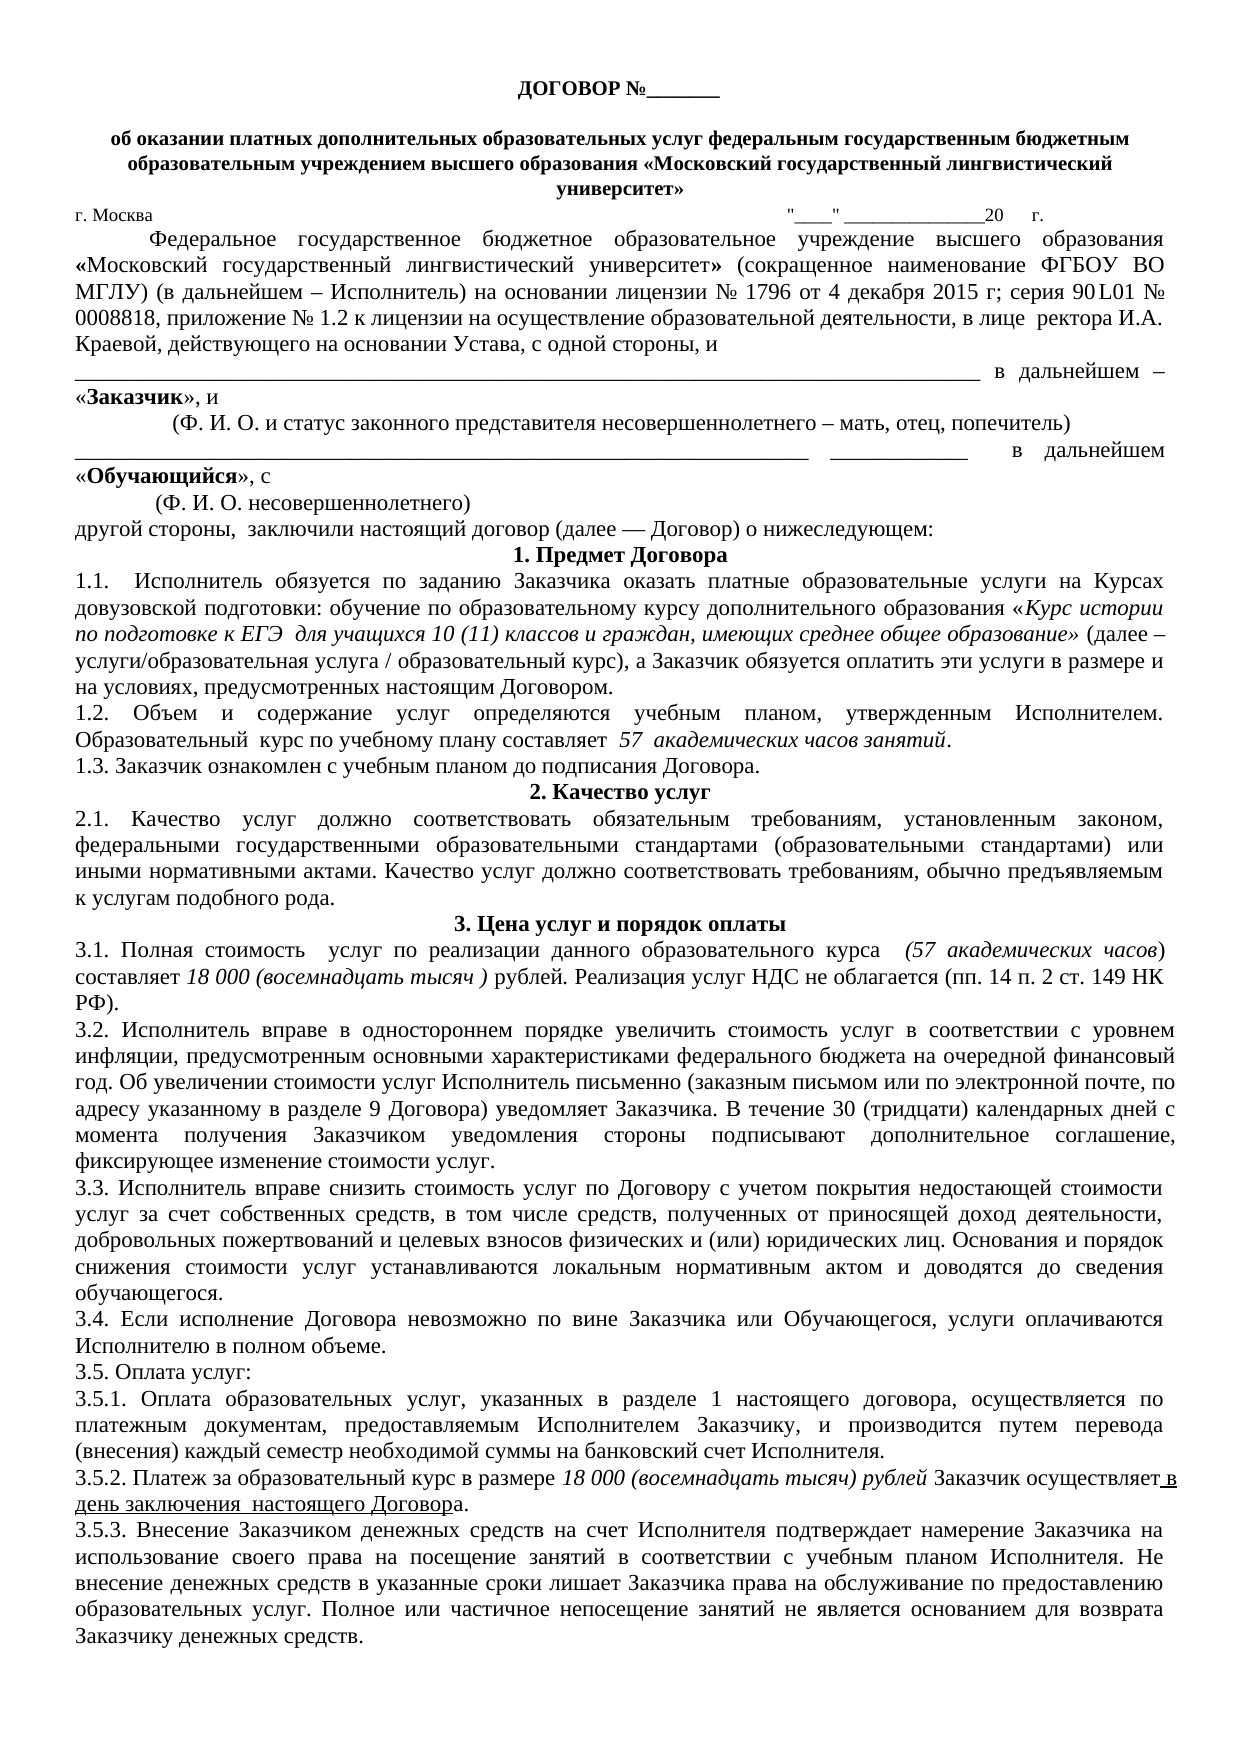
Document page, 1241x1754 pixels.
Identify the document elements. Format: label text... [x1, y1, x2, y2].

text г. Москва "____" _______________20 г. [75, 200, 1165, 225]
text 3.4. Если исполнение Договора невозможно по вине Заказчика или Обучающегося, услуги оплачиваются Исполнителю в полном объеме. [75, 1306, 1165, 1358]
text 3. Цена услуг и порядок оплаты [75, 910, 1165, 937]
text об оказании платных дополнительных образовательных услуг федеральным государственным бюджетным образовательным учреждением высшего образования «Московский государственный лингвистический университет» [75, 125, 1165, 200]
text 1.3. Заказчик ознакомлен с учебным планом до подписания Договора. [75, 752, 1165, 778]
text ________________________________________________________________ ____________ в дальнейшем «Обучающийся», с [75, 436, 1165, 488]
text другой стороны, заключили настоящий договор (далее — Договор) о нижеследующем: [75, 515, 1165, 541]
text 3.2. Исполнитель вправе в одностороннем порядке увеличить стоимость услуг в соответствии с уровнем инфляции, предусмотренным основными характеристиками федерального бюджета на очередной финансовый год. Об увеличении стоимости услуг Исполнитель письменно (заказным письмом или по электронной почте, по адресу указанному в разделе 9 Договора) уведомляет Заказчика. В течение 30 (тридцати) календарных дней с момента получения Заказчиком уведомления стороны подписывают дополнительное соглашение, фиксирующее изменение стоимости услуг. [75, 1016, 1177, 1174]
text 3.1. Полная стоимость услуг по реализации данного образовательного курса (57 академических часов) составляет 18 000 (восемнадцать тысяч ) рублей. Реализация услуг НДС не облагается (пп. 14 п. 2 ст. 149 НК РФ). [75, 937, 1165, 1016]
text 3.5.2. Платеж за образовательный курс в размере 18 000 (восемнадцать тысяч) рублей Заказчик осуществляет в день заключения настоящего Договора. [75, 1464, 1177, 1516]
text 1.2. Объем и содержание услуг определяются учебным планом, утвержденным Исполнителем. Образовательный курс по учебному плану составляет 57 академических часов занятий. [75, 699, 1165, 752]
text 2.1. Качество услуг должно соответствовать обязательным требованиям, установленным законом, федеральными государственными образовательными стандартами (образовательными стандартами) или иными нормативными актами. Качество услуг должно соответствовать требованиям, обычно предъявляемым к услугам подобного рода. [75, 805, 1165, 910]
text 3.5. Оплата услуг: [75, 1358, 1165, 1384]
text (Ф. И. О. несовершеннолетнего) [75, 488, 1165, 515]
text (Ф. И. О. и статус законного представителя несовершеннолетнего – мать, отец, попечитель) [75, 409, 1165, 436]
text Федеральное государственное бюджетное образовательное учреждение высшего образования «Московский государственный лингвистический университет» (сокращенное наименование ФГБОУ ВО МГЛУ) (в дальнейшем – Исполнитель) на основании лицензии № 1796 от 4 декабря 2015 г; серия 90L01 № 0008818, приложение № 1.2 к лицензии на осуществление образовательной деятельности, в лице ректора И.А. Краевой, действующего на основании Устава, с одной стороны, и [75, 225, 1165, 357]
text 2. Качество услуг [75, 778, 1165, 805]
text 3.3. Исполнитель вправе снизить стоимость услуг по Договору с учетом покрытия недостающей стоимости услуг за счет собственных средств, в том числе средств, полученных от приносящей доход деятельности, добровольных пожертвований и целевых взносов физических и (или) юридических лиц. Основания и порядок снижения стоимости услуг устанавливаются локальным нормативным актом и доводятся до сведения обучающегося. [75, 1174, 1165, 1306]
text 1. Предмет Договора [75, 541, 1165, 568]
text 3.5.3. Внесение Заказчиком денежных средств на счет Исполнителя подтверждает намерение Заказчика на использование своего права на посещение занятий в соответствии с учебным планом Исполнителя. Не внесение денежных средств в указанные сроки лишает Заказчика права на обслуживание по предоставлению образовательных услуг. Полное или частичное непосещение занятий не является основанием для возврата Заказчику денежных средств. [75, 1516, 1165, 1648]
text ДОГОВОР №_______ [75, 75, 1165, 100]
text _______________________________________________________________________________ в дальнейшем – «Заказчик», и [75, 357, 1165, 409]
text 1.1. Исполнитель обязуется по заданию Заказчика оказать платные образовательные услуги на Курсах довузовской подготовки: обучение по образовательному курсу дополнительного образования «Курс истории по подготовке к ЕГЭ для учащихся 10 (11) классов и граждан, имеющих среднее общее образование» (далее – услуги/образовательная услуга / образовательный курс), а Заказчик обязуется оплатить эти услуги в размере и на условиях, предусмотренных настоящим Договором. [75, 568, 1165, 699]
text 3.5.1. Оплата образовательных услуг, указанных в разделе 1 настоящего договора, осуществляется по платежным документам, предоставляемым Исполнителем Заказчику, и производится путем перевода (внесения) каждый семестр необходимой суммы на банковский счет Исполнителя. [75, 1384, 1165, 1464]
